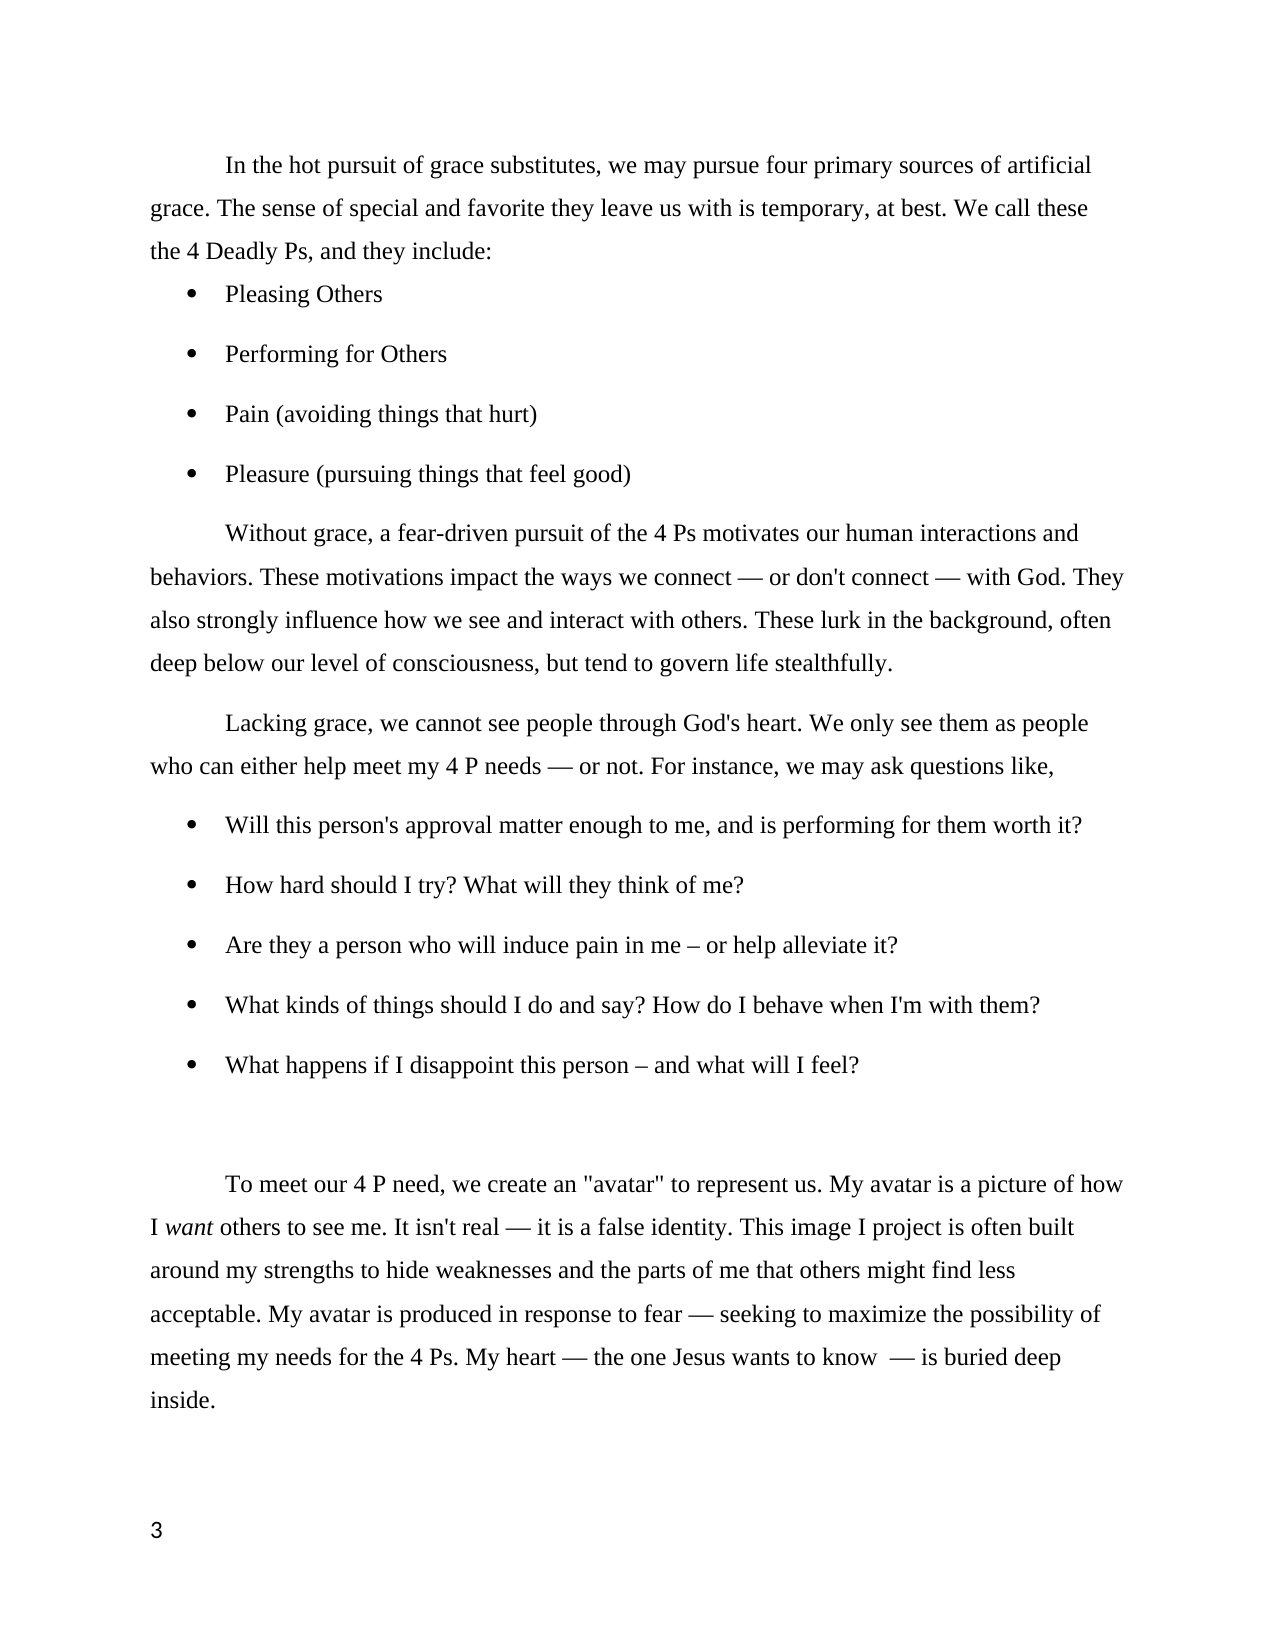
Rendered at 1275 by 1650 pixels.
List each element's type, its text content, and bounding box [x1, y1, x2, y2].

list Will this person's approval matter enough to me, and is performing for them worth it? [187, 811, 1125, 839]
list Without grace, a fear-driven pursuit of the 4 Ps motivates our human interactions and behaviors. These motivations impact the ways we connect — or don't connect — with God. They also strongly influence how we see and interact with others. These lurk in the background, often deep below our level of consciousness, but tend to govern life stealthfully. [150, 518, 1125, 677]
list Are they a person who will induce pain in me – or help alleviate it? [187, 930, 1125, 959]
list What kinds of things should I do and say? How do I behave when I'm with them? [187, 990, 1125, 1019]
list To meet our 4 P need, we create an "avatar" to represent us. My avatar is a picture of how I want others to see me. It isn't real — it is a false identity. This image I project is often built around my strengths to hide weaknesses and the parts of me that others might find less acceptable. My avatar is produced in response to fear — seeking to maximize the possibility of meeting my needs for the 4 Ps. My heart — the one Jesus wants to know — is buried deep inside. [150, 1169, 1125, 1414]
list How hard should I try? What will they think of me? [187, 870, 1125, 899]
list Performing for Others [187, 339, 1125, 368]
list What happens if I disappoint this person – and what will I feel? [187, 1050, 1125, 1078]
text In the hot pursuit of grace substitutes, we may pursue four primary sources of artificial grace. The sense of special and favorite they leave us with is temporary, at best. We call these the 4 Deadly Ps, and they include: [150, 150, 1125, 265]
list Pain (avoiding things that hurt) [187, 399, 1125, 428]
list Lacking grace, we cannot see people through God's heart. We only see them as people who can either help meet my 4 P needs — or not. For instance, we may ask questions like, [150, 708, 1125, 779]
list Pleasure (pursuing things that feel good) [187, 459, 1125, 487]
list Pleasing Others [187, 279, 1125, 308]
